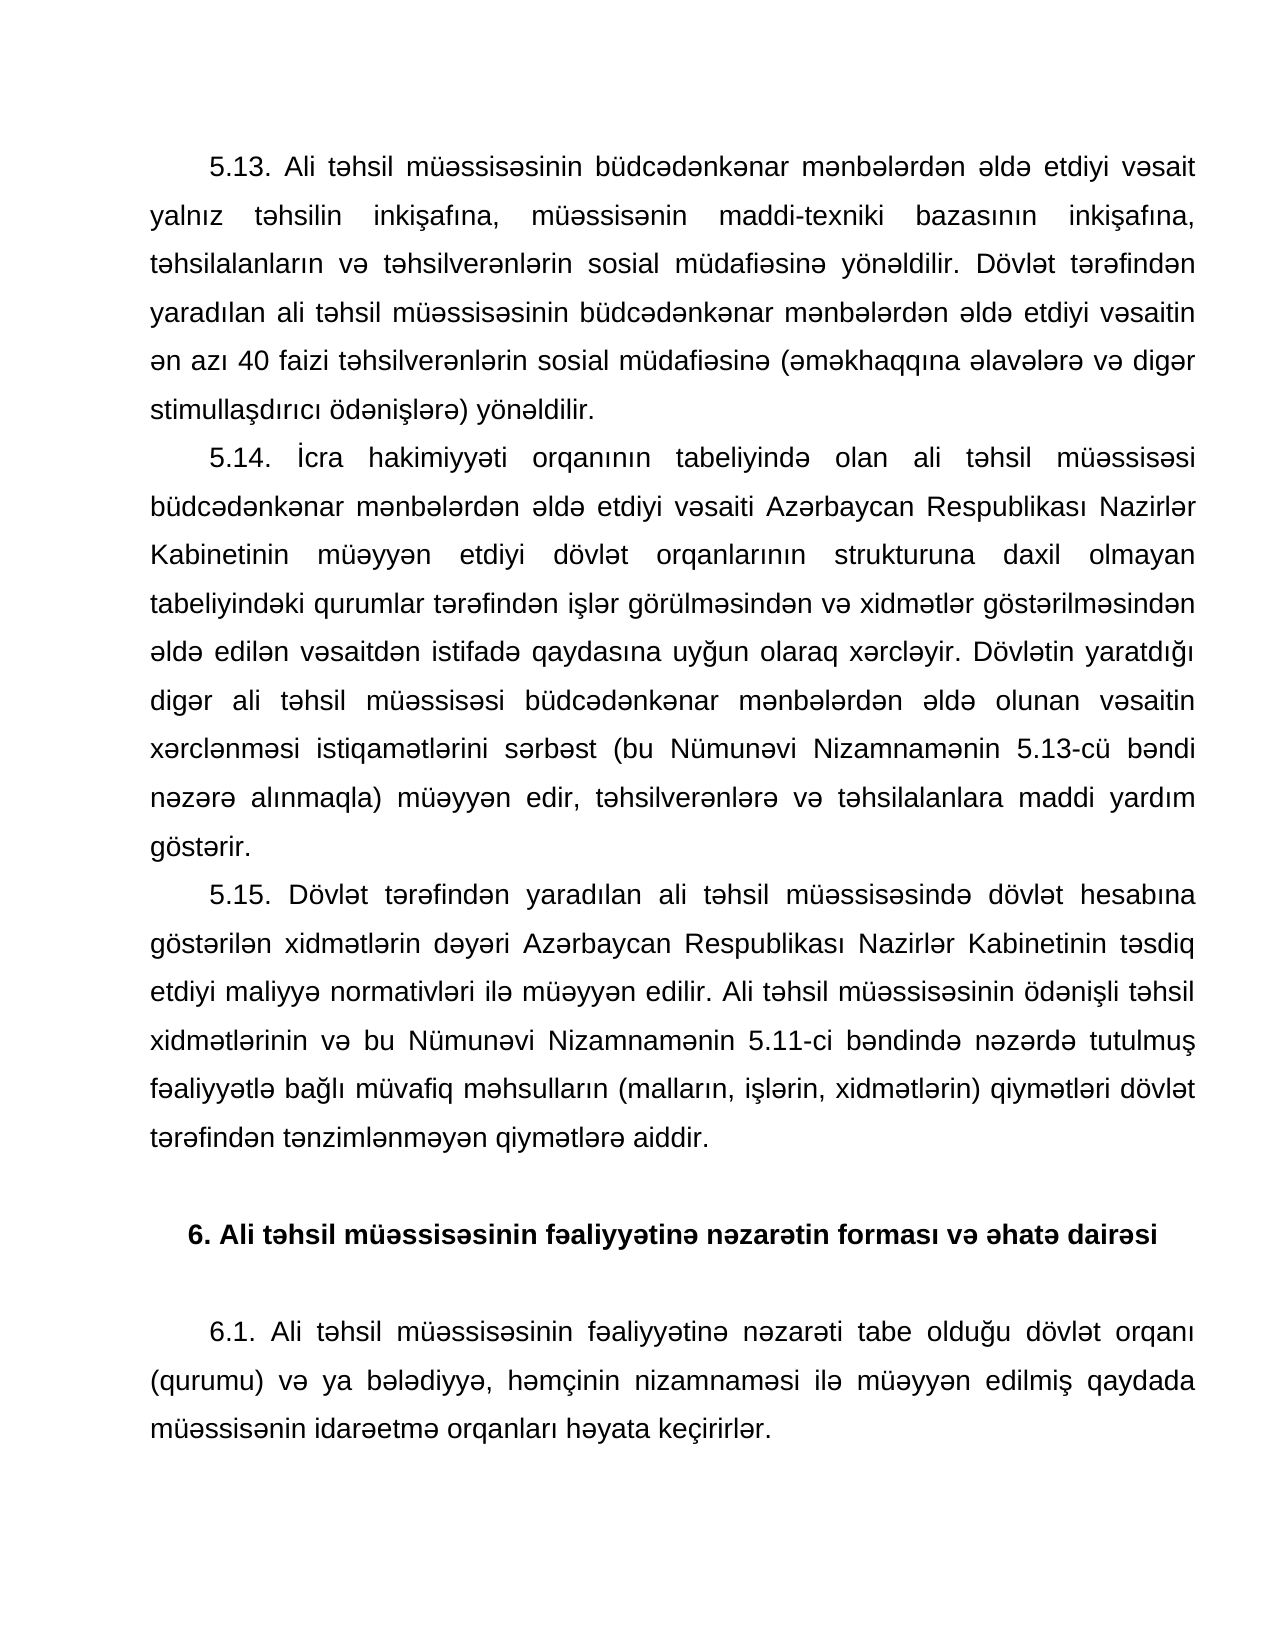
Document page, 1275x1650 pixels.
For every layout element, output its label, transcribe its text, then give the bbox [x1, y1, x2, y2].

text 6.1. Ali təhsil müəssisəsinin fəaliyyətinə nəzarəti tabe olduğu dövlət orqanı (qurumu) və ya bələdiyyə, həmçinin nizamnaməsi ilə müəyyən edilmiş qaydada müəssisənin idarəetmə orqanları həyata keçirirlər. [150, 1315, 1196, 1444]
text 6. Ali təhsil müəssisəsinin fəaliyyətinə nəzarətin forması və əhatə dairəsi [150, 1218, 1196, 1250]
text 5.14. İcra hakimiyyəti orqanının tabeliyində olan ali təhsil müəssisəsi büdcədənkənar mənbələrdən əldə etdiyi vəsaiti Azərbaycan Respublikası Nazirlər Kabinetinin müəyyən etdiyi dövlət orqanlarının strukturuna daxil olmayan tabeliyindəki qurumlar tərəfindən işlər görülməsindən və xidmətlər göstərilməsindən əldə edilən vəsaitdən istifadə qaydasına uyğun olaraq xərcləyir. Dövlətin yaratdığı digər ali təhsil müəssisəsi büdcədənkənar mənbələrdən əldə olunan vəsaitin xərclənməsi istiqamətlərini sərbəst (bu Nümunəvi Nizamnamənin 5.13-cü bəndi nəzərə alınmaqla) müəyyən edir, təhsilverənlərə və təhsilalanlara maddi yardım göstərir. [150, 441, 1196, 862]
text 5.15. Dövlət tərəfindən yaradılan ali təhsil müəssisəsində dövlət hesabına göstərilən xidmətlərin dəyəri Azərbaycan Respublikası Nazirlər Kabinetinin təsdiq etdiyi maliyyə normativləri ilə müəyyən edilir. Ali təhsil müəssisəsinin ödənişli təhsil xidmətlərinin və bu Nümunəvi Nizamnamənin 5.11-ci bəndində nəzərdə tutulmuş fəaliyyətlə bağlı müvafiq məhsulların (malların, işlərin, xidmətlərin) qiymətləri dövlət tərəfindən tənzimlənməyən qiymətlərə aiddir. [150, 878, 1196, 1153]
text 5.13. Ali təhsil müəssisəsinin büdcədənkənar mənbələrdən əldə etdiyi vəsait yalnız təhsilin inkişafına, müəssisənin maddi-texniki bazasının inkişafına, təhsilalanların və təhsilverənlərin sosial müdafiəsinə yönəldilir. Dövlət tərəfindən yaradılan ali təhsil müəssisəsinin büdcədənkənar mənbələrdən əldə etdiyi vəsaitin ən azı 40 faizi təhsilverənlərin sosial müdafiəsinə (əməkhaqqına əlavələrə və digər stimullaşdırıcı ödənişlərə) yönəldilir. [150, 150, 1196, 425]
